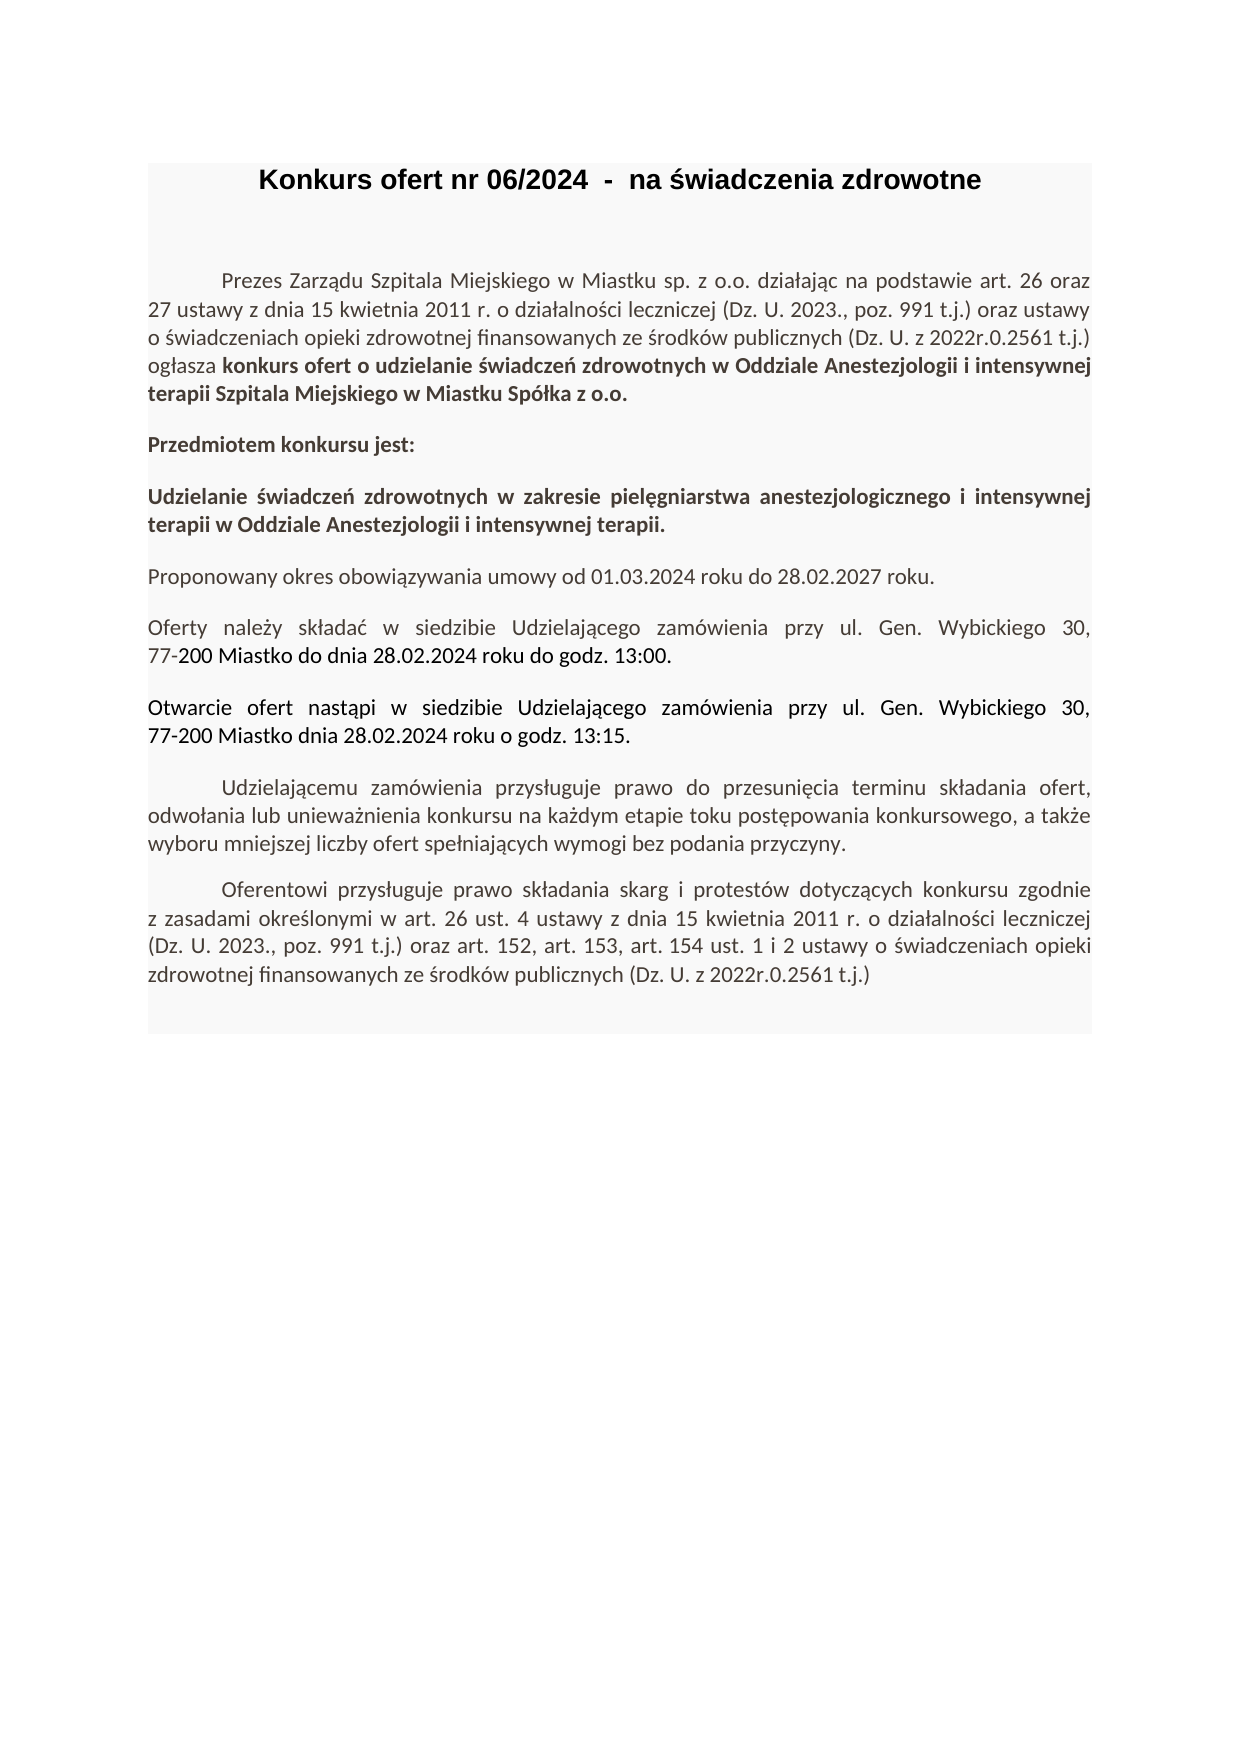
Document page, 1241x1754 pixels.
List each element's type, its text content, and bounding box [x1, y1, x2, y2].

text Udzielanie świadczeń zdrowotnych w zakresie pielęgniarstwa anestezjologicznego i intensywnej terapii w Oddziale Anestezjologii i intensywnej terapii. [148, 482, 1092, 538]
text Otwarcie ofert nastąpi w siedzibie Udzielającego zamówienia przy ul. Gen. Wybickiego 30, 77-200 Miastko dnia 28.02.2024 roku o godz. 13:15. [148, 693, 1092, 749]
text Konkurs ofert nr 06/2024 - na świadczenia zdrowotne [148, 163, 1092, 195]
text Przedmiotem konkursu jest: [148, 430, 1092, 458]
text Oferentowi przysługuje prawo składania skarg i protestów dotyczących konkursu zgodnie z zasadami określonymi w art. 26 ust. 4 ustawy z dnia 15 kwietnia 2011 r. o działalności leczniczej (Dz. U. 2023., poz. 991 t.j.) oraz art. 152, art. 153, art. 154 ust. 1 i 2 ustawy o świadczeniach opieki zdrowotnej finansowanych ze środków publicznych (Dz. U. z 2022r.0.2561 t.j.) [148, 876, 1092, 988]
text Oferty należy składać w siedzibie Udzielającego zamówienia przy ul. Gen. Wybickiego 30, 77-200 Miastko do dnia 28.02.2024 roku do godz. 13:00. [148, 613, 1092, 669]
text Proponowany okres obowiązywania umowy od 01.03.2024 roku do 28.02.2027 roku. [148, 562, 1092, 590]
text Udzielającemu zamówienia przysługuje prawo do przesunięcia terminu składania ofert, odwołania lub unieważnienia konkursu na każdym etapie toku postępowania konkursowego, a także wyboru mniejszej liczby ofert spełniających wymogi bez podania przyczyny. [148, 773, 1092, 857]
text Prezes Zarządu Szpitala Miejskiego w Miastku sp. z o.o. działając na podstawie art. 26 oraz 27 ustawy z dnia 15 kwietnia 2011 r. o działalności leczniczej (Dz. U. 2023., poz. 991 t.j.) oraz ustawy o świadczeniach opieki zdrowotnej finansowanych ze środków publicznych (Dz. U. z 2022r.0.2561 t.j.) ogłasza konkurs ofert o udzielanie świadczeń zdrowotnych w Oddziale Anestezjologii i intensywnej terapii Szpitala Miejskiego w Miastku Spółka z o.o. [148, 267, 1092, 407]
